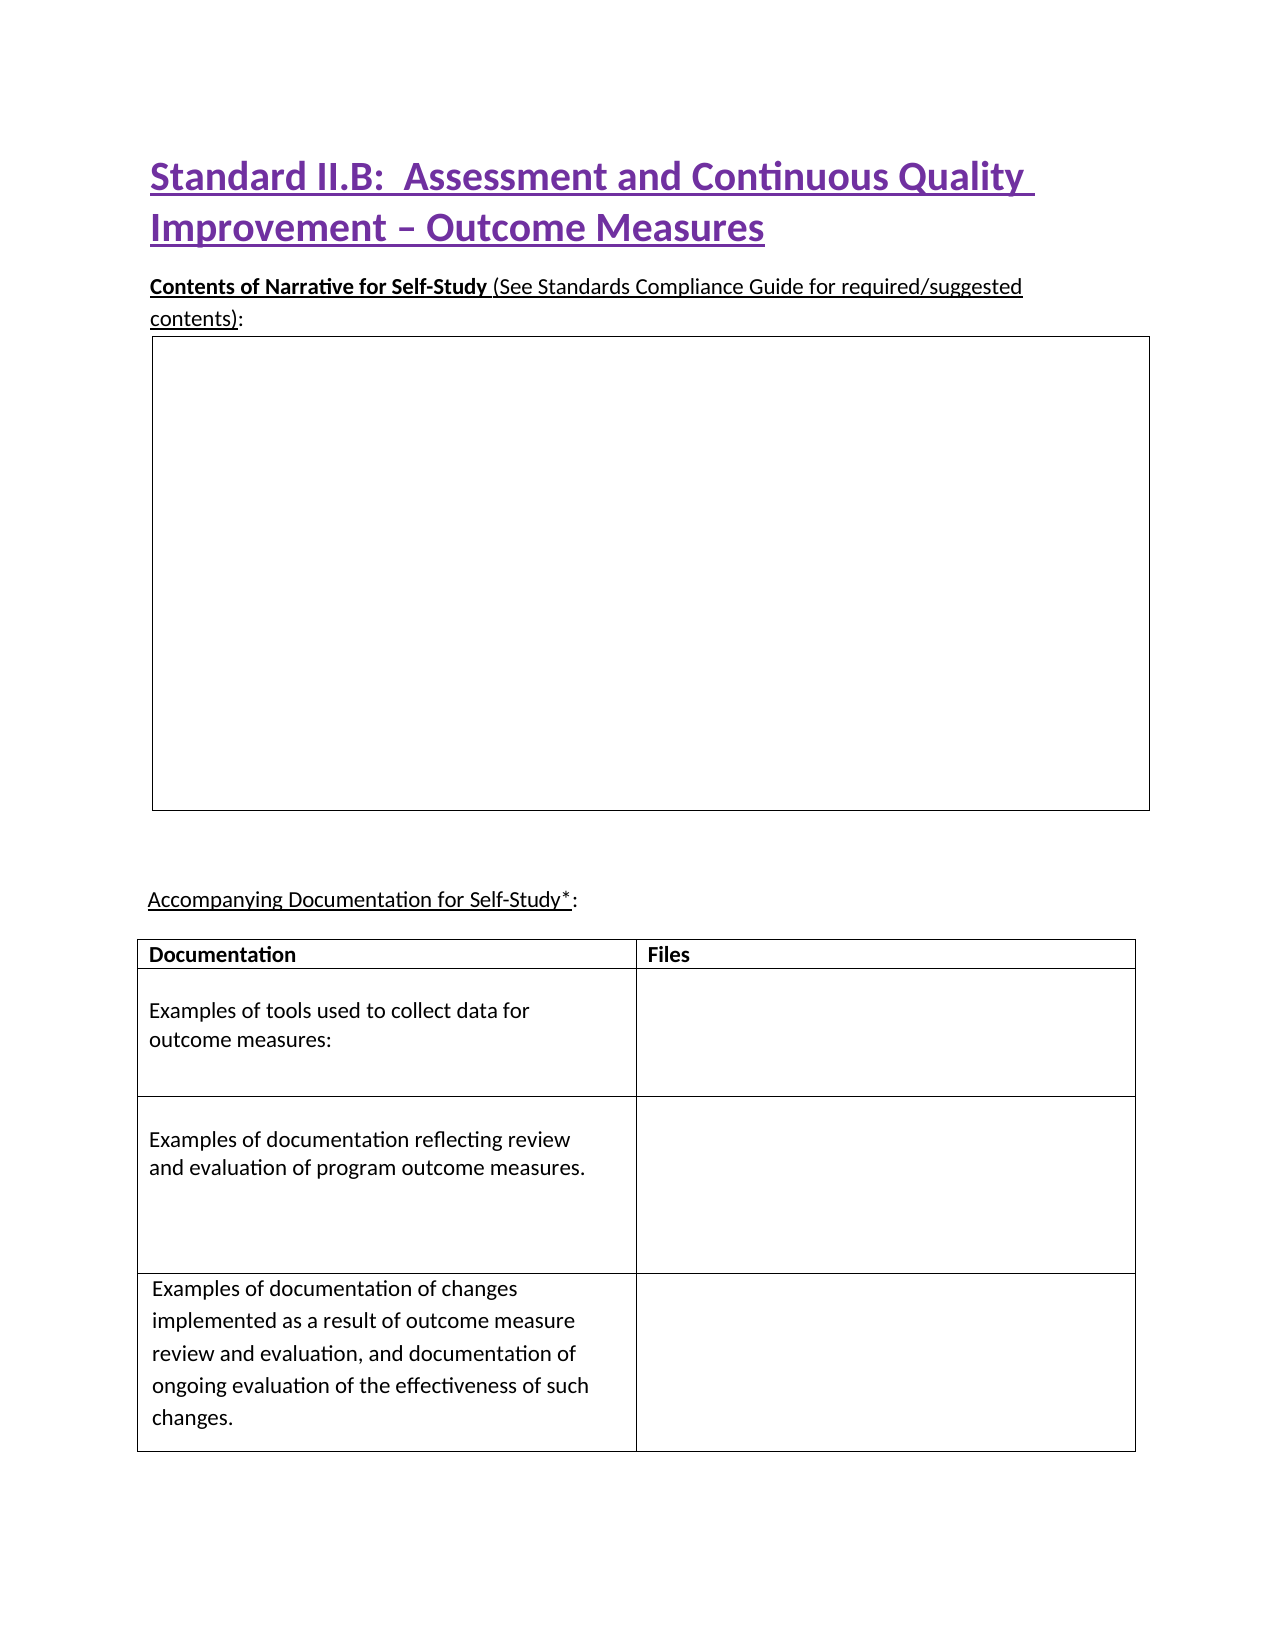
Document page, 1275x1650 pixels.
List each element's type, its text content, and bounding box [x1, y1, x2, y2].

table_cell Examples of documentation of changes implemented as a result of outcome measure review and evaluation, and documentation of ongoing evaluation of the effectiveness of such changes. [138, 1274, 636, 1451]
table_header Files [637, 940, 1135, 968]
subtitle Standard II.B: Assessment and Continuous Quality Improvement – Outcome Measures [150, 150, 1148, 252]
table_cell [637, 1097, 1135, 1273]
text Contents of Narrative for Self-Study (See Standards Compliance Guide for required/suggested contents): [150, 272, 1106, 332]
text Accompanying Documentation for Self-Study*: [147, 885, 1148, 913]
table_cell [637, 1274, 1135, 1451]
table_header Documentation [138, 940, 636, 968]
table_cell Examples of tools used to collect data for outcome measures: [138, 969, 636, 1096]
table_cell Examples of documentation reflecting review and evaluation of program outcome measures. [138, 1097, 636, 1273]
table_cell [637, 969, 1135, 1096]
